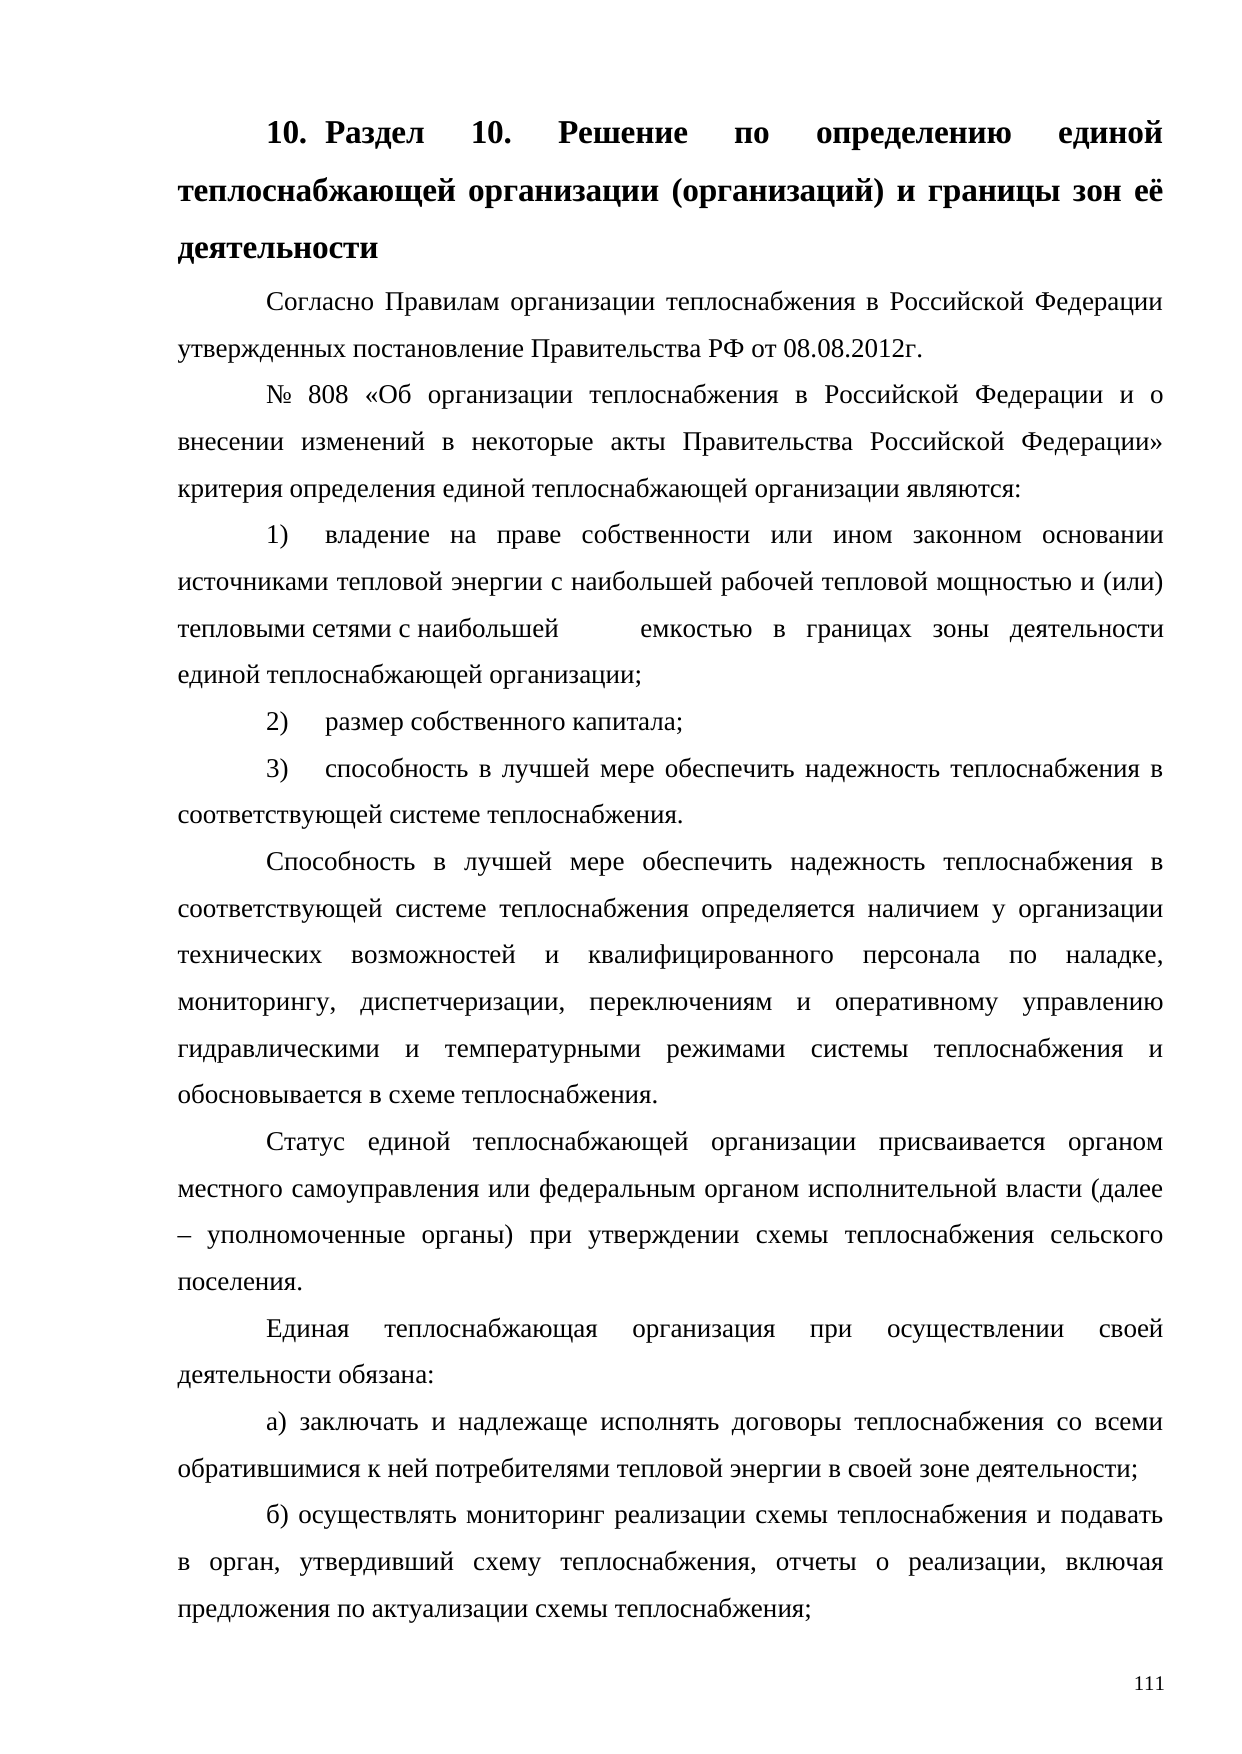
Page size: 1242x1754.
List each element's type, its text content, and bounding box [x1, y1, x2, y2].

text 3) способность в лучшей мере обеспечить надежность теплоснабжения в соответствующей системе теплоснабжения. [177, 752, 1164, 829]
text а) заключать и надлежаще исполнять договоры теплоснабжения со всеми обратившимися к ней потребителями тепловой энергии в своей зоне деятельности; [177, 1405, 1164, 1483]
list Раздел 10. Решение по определению единой теплоснабжающей организации (организаций) и границы зон её деятельности [177, 112, 1163, 266]
text б) осуществлять мониторинг реализации схемы теплоснабжения и подавать в орган, утвердивший схему теплоснабжения, отчеты о реализации, включая предложения по актуализации схемы теплоснабжения; [177, 1498, 1164, 1623]
text Статус единой теплоснабжающей организации присваивается органом местного самоуправления или федеральным органом исполнительной власти (далее – уполномоченные органы) при утверждении схемы теплоснабжения сельского поселения. [177, 1125, 1164, 1296]
text Единая теплоснабжающая организация при осуществлении своей деятельности обязана: [177, 1312, 1164, 1389]
text 2) размер собственного капитала; [177, 705, 1164, 736]
text Согласно Правилам организации теплоснабжения в Российской Федерации утвержденных постановление Правительства РФ от 08.08.2012г. [177, 285, 1164, 363]
text 1) владение на праве собственности или ином законном основании источниками тепловой энергии с наибольшей рабочей тепловой мощностью и (или) тепловыми сетями с наибольшей емкостью в границах зоны деятельности единой теплоснабжающей организации; [177, 518, 1164, 689]
text Способность в лучшей мере обеспечить надежность теплоснабжения в соответствующей системе теплоснабжения определяется наличием у организации технических возможностей и квалифицированного персонала по наладке, мониторингу, диспетчеризации, переключениям и оперативному управлению гидравлическими и температурными режимами системы теплоснабжения и обосновывается в схеме теплоснабжения. [177, 845, 1164, 1109]
text № 808 «Об организации теплоснабжения в Российской Федерации и о внесении изменений в некоторые акты Правительства Российской Федерации» критерия определения единой теплоснабжающей организации являются: [177, 378, 1164, 503]
